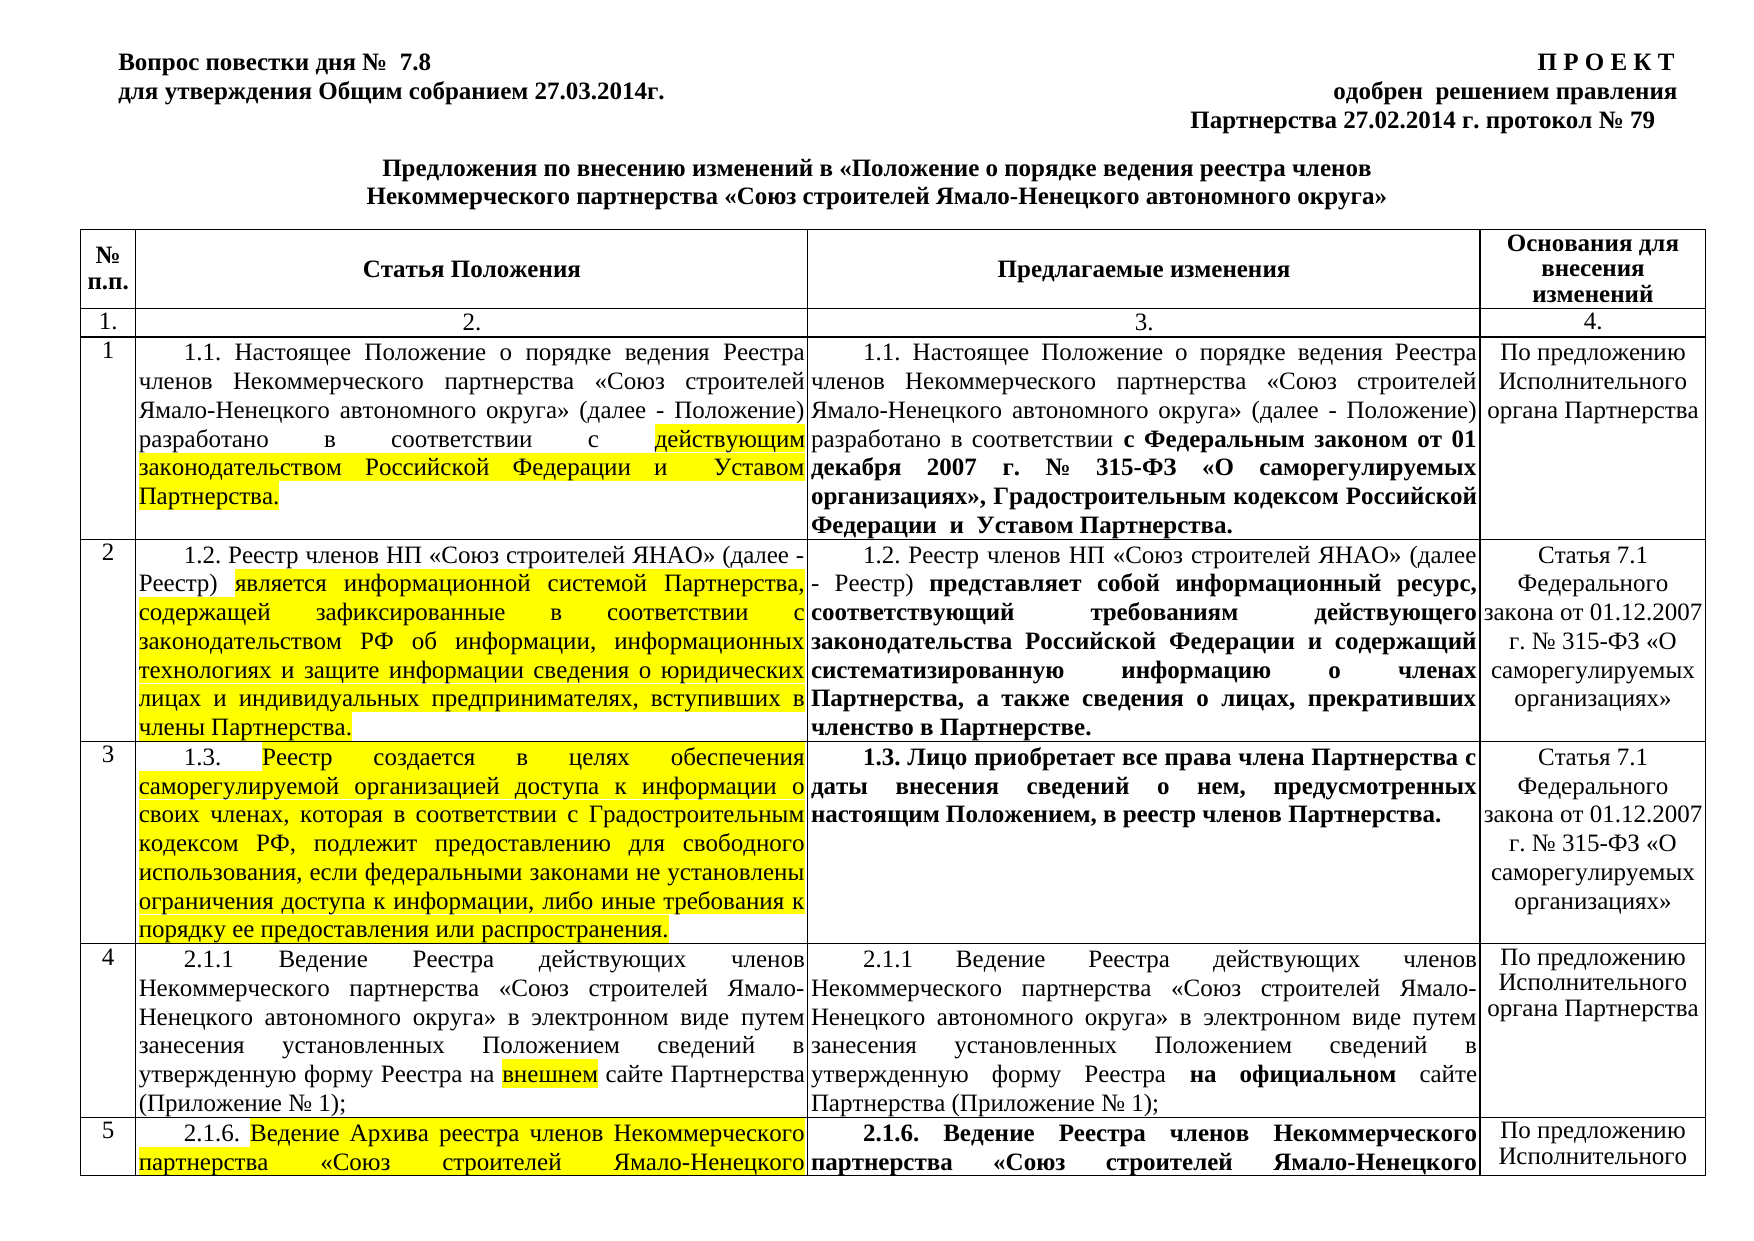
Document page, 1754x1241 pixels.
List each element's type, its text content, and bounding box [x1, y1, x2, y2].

table_cell 1 [81, 338, 135, 539]
table_cell 1.1. Настоящее Положение о порядке ведения Реестра членов Некоммерческого партнерства «Союз строителей Ямало-Ненецкого автономного округа» (далее - Положение) разработано в соответствии с Федеральным законом от 01 декабря 2007 г. № 315-ФЗ «О саморегулируемых организациях», Градостроительным кодексом Российской Федерации и Уставом Партнерства. [808, 338, 1479, 539]
table_cell По предложению Исполнительного органа Партнерства [1481, 944, 1705, 1117]
table_cell 2.1.1 Ведение Реестра действующих членов Некоммерческого партнерства «Союз строителей Ямало-Ненецкого автономного округа» в электронном виде путем занесения установленных Положением сведений в утвержденную форму Реестра на внешнем сайте Партнерства (Приложение № 1); [136, 944, 807, 1117]
table_cell Статья 7.1 Федерального закона от 01.12.2007 г. № 315-ФЗ «О саморегулируемых организациях» [1481, 742, 1705, 943]
table_cell 1.2. Реестр членов НП «Союз строителей ЯНАО» (далее - Реестр) является информационной системой Партнерства, содержащей зафиксированные в соответствии с законодательством РФ об информации, информационных технологиях и защите информации сведения о юридических лицах и индивидуальных предпринимателях, вступивших в члены Партнерства. [136, 540, 807, 741]
table_cell 1.3. Реестр создается в целях обеспечения саморегулируемой организацией доступа к информации о своих членах, которая в соответствии с Градостроительным кодексом РФ, подлежит предоставлению для свободного использования, если федеральными законами не установлены ограничения доступа к информации, либо иные требования к порядку ее предоставления или распространения. [136, 742, 807, 943]
table_cell 2 [81, 540, 135, 741]
text Предложения по внесению изменений в «Положение о порядке ведения реестра членов [118, 153, 1636, 181]
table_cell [1481, 1118, 1705, 1175]
table_cell 2.1.1 Ведение Реестра действующих членов Некоммерческого партнерства «Союз строителей Ямало-Ненецкого автономного округа» в электронном виде путем занесения установленных Положением сведений в утвержденную форму Реестра на официальном сайте Партнерства (Приложение № 1); [808, 944, 1479, 1117]
table_header Предлагаемые изменения [808, 230, 1479, 308]
table_cell 4. [1481, 309, 1705, 336]
table_cell 1.3. Лицо приобретает все права члена Партнерства с даты внесения сведений о нем, предусмотренных настоящим Положением, в реестр членов Партнерства. [808, 742, 1479, 943]
table_cell 2. [136, 309, 807, 336]
table_cell По предложению Исполнительного органа Партнерства [1481, 338, 1705, 539]
text Вопрос повестки дня № 7.8 П Р О Е К Т [118, 47, 1698, 76]
text Партнерства 27.02.2014 г. протокол № 79 [118, 105, 1683, 133]
table_cell 4 [81, 944, 135, 1117]
table_cell Статья 7.1 Федерального закона от 01.12.2007 г. № 315-ФЗ «О саморегулируемых организациях» [1481, 540, 1705, 741]
table_cell 5 [81, 1118, 135, 1175]
table_cell 1.2. Реестр членов НП «Союз строителей ЯНАО» (далее - Реестр) представляет собой информационный ресурс, соответствующий требованиям действующего законодательства Российской Федерации и содержащий систематизированную информацию о членах Партнерства, а также сведения о лицах, прекративших членство в Партнерстве. [808, 540, 1479, 741]
table_cell 3 [81, 742, 135, 943]
table_cell 1. [81, 309, 135, 336]
text Некоммерческого партнерства «Союз строителей Ямало-Ненецкого автономного округа» [118, 181, 1636, 210]
table_header Статья Положения [136, 230, 807, 308]
table_cell 3. [808, 309, 1479, 336]
table_header Основания для внесения изменений [1481, 230, 1705, 308]
table_cell 1.1. Настоящее Положение о порядке ведения Реестра членов Некоммерческого партнерства «Союз строителей Ямало-Ненецкого автономного округа» (далее - Положение) разработано в соответствии с действующим законодательством Российской Федерации и Уставом Партнерства. [136, 338, 807, 539]
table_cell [808, 1118, 1479, 1175]
text для утверждения Общим собранием 27.03.2014г. одобрен решением правления [118, 76, 1683, 105]
table_header № п.п. [81, 230, 135, 308]
